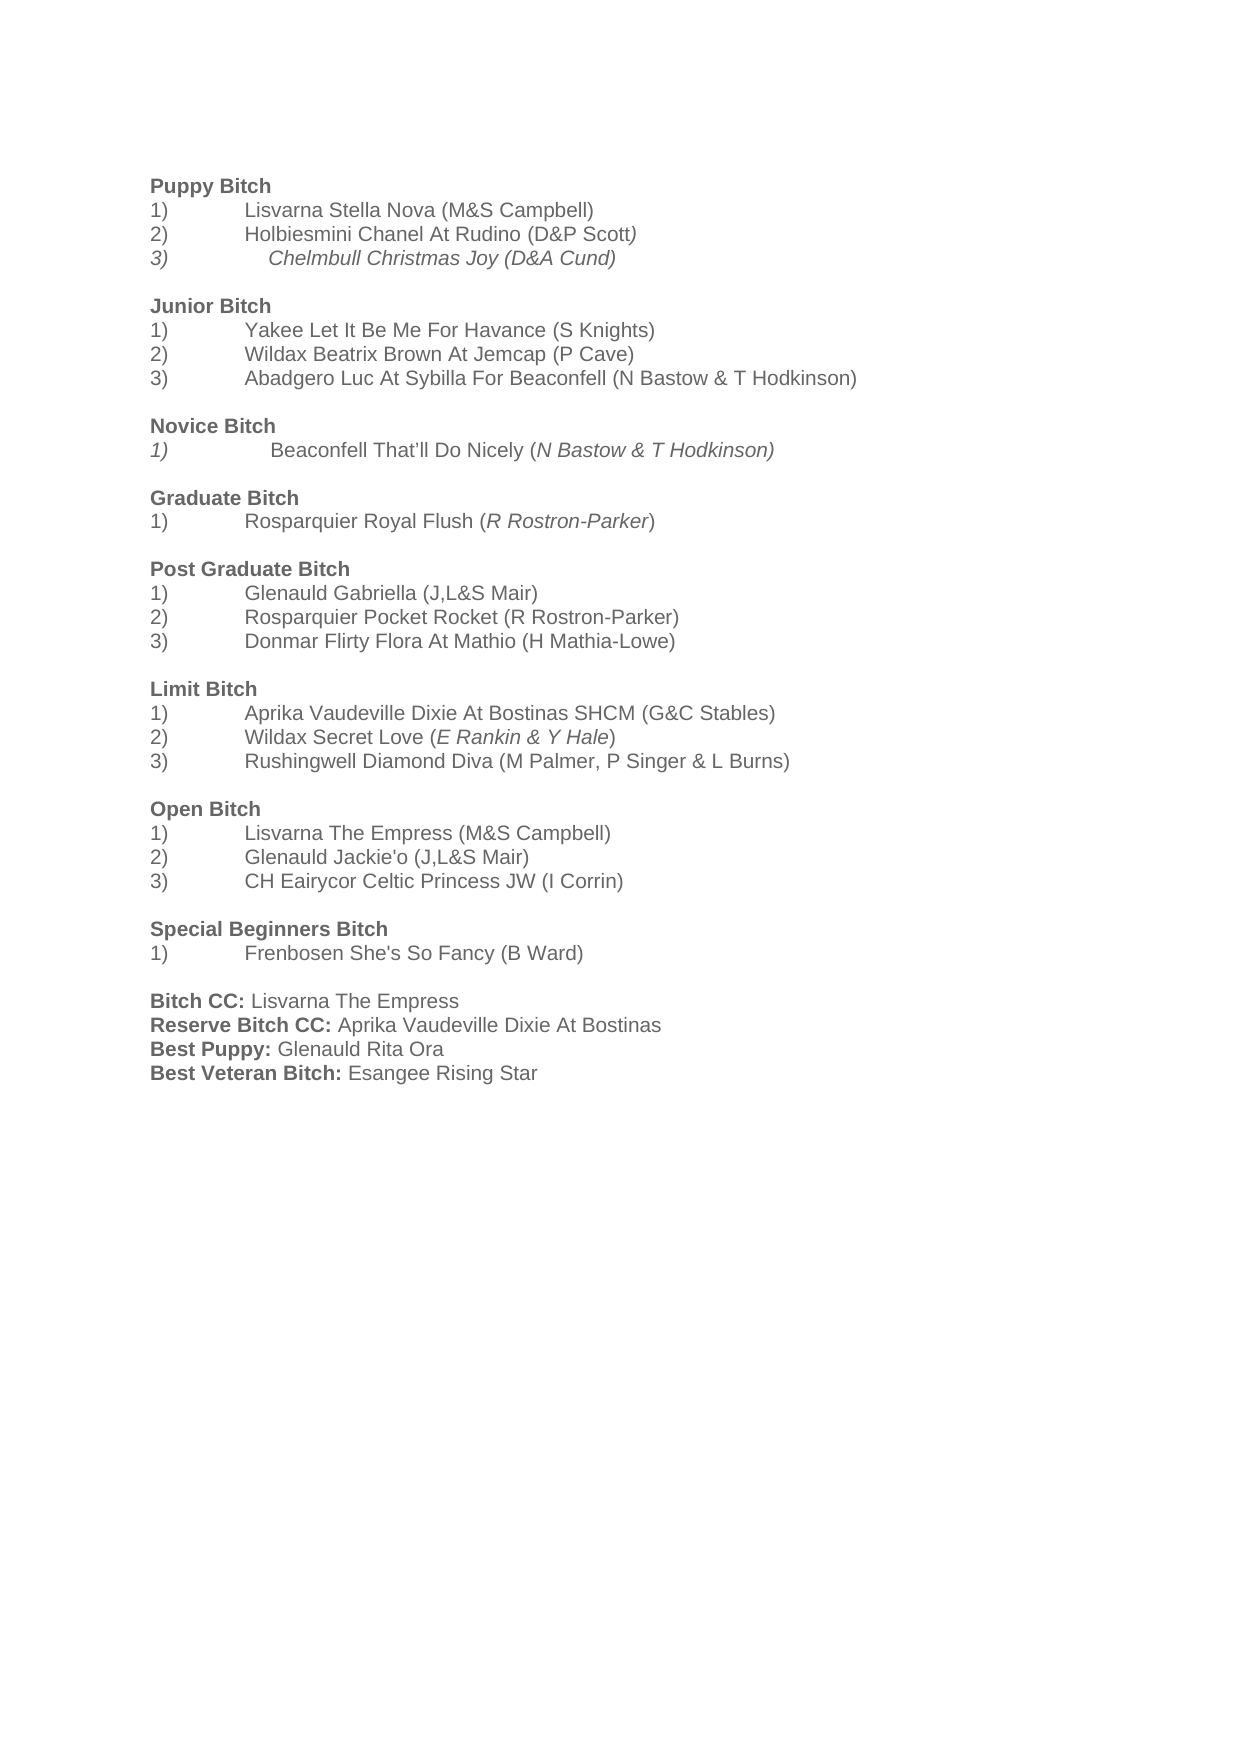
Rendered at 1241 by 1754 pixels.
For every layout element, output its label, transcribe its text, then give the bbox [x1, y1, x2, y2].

text Junior Bitch [150, 294, 1090, 318]
text Limit Bitch [150, 677, 1090, 701]
text 2) Wildax Secret Love (E Rankin & Y Hale) [150, 725, 1090, 749]
text Best Puppy: Glenauld Rita Ora [150, 1036, 1090, 1060]
text 3) CH Eairycor Celtic Princess JW (I Corrin) [150, 869, 1090, 893]
text 3) Rushingwell Diamond Diva (M Palmer, P Singer & L Burns) [150, 749, 1090, 773]
text 1) Rosparquier Royal Flush (R Rostron-Parker) [150, 509, 1090, 533]
text 1) Beaconfell That’ll Do Nicely (N Bastow & T Hodkinson) [150, 437, 1090, 461]
text 2) Rosparquier Pocket Rocket (R Rostron-Parker) [150, 605, 1090, 629]
text 3) Chelmbull Christmas Joy (D&A Cund) [150, 246, 1090, 270]
text 2) Glenauld Jackie'o (J,L&S Mair) [150, 845, 1090, 869]
text Novice Bitch [150, 413, 1090, 437]
text Puppy Bitch [150, 174, 1090, 198]
text 2) Holbiesmini Chanel At Rudino (D&P Scott) [150, 222, 1090, 246]
text 1) Glenauld Gabriella (J,L&S Mair) [150, 581, 1090, 605]
text Open Bitch [150, 797, 1090, 821]
text Reserve Bitch CC: Aprika Vaudeville Dixie At Bostinas [150, 1012, 1090, 1036]
text Post Graduate Bitch [150, 557, 1090, 581]
text 1) Yakee Let It Be Me For Havance (S Knights) [150, 318, 1090, 342]
text 1) Lisvarna Stella Nova (M&S Campbell) [150, 198, 1090, 222]
text Special Beginners Bitch [150, 917, 1090, 941]
text 3) Donmar Flirty Flora At Mathio (H Mathia-Lowe) [150, 629, 1090, 653]
text 2) Wildax Beatrix Brown At Jemcap (P Cave) [150, 342, 1090, 366]
text Bitch CC: Lisvarna The Empress [150, 988, 1090, 1012]
text Graduate Bitch [150, 485, 1090, 509]
text 3) Abadgero Luc At Sybilla For Beaconfell (N Bastow & T Hodkinson) [150, 366, 1090, 389]
text 1) Lisvarna The Empress (M&S Campbell) [150, 821, 1090, 845]
text 1) Aprika Vaudeville Dixie At Bostinas SHCM (G&C Stables) [150, 701, 1090, 725]
text Best Veteran Bitch: Esangee Rising Star [150, 1060, 1090, 1084]
text 1) Frenbosen She's So Fancy (B Ward) [150, 941, 1090, 964]
